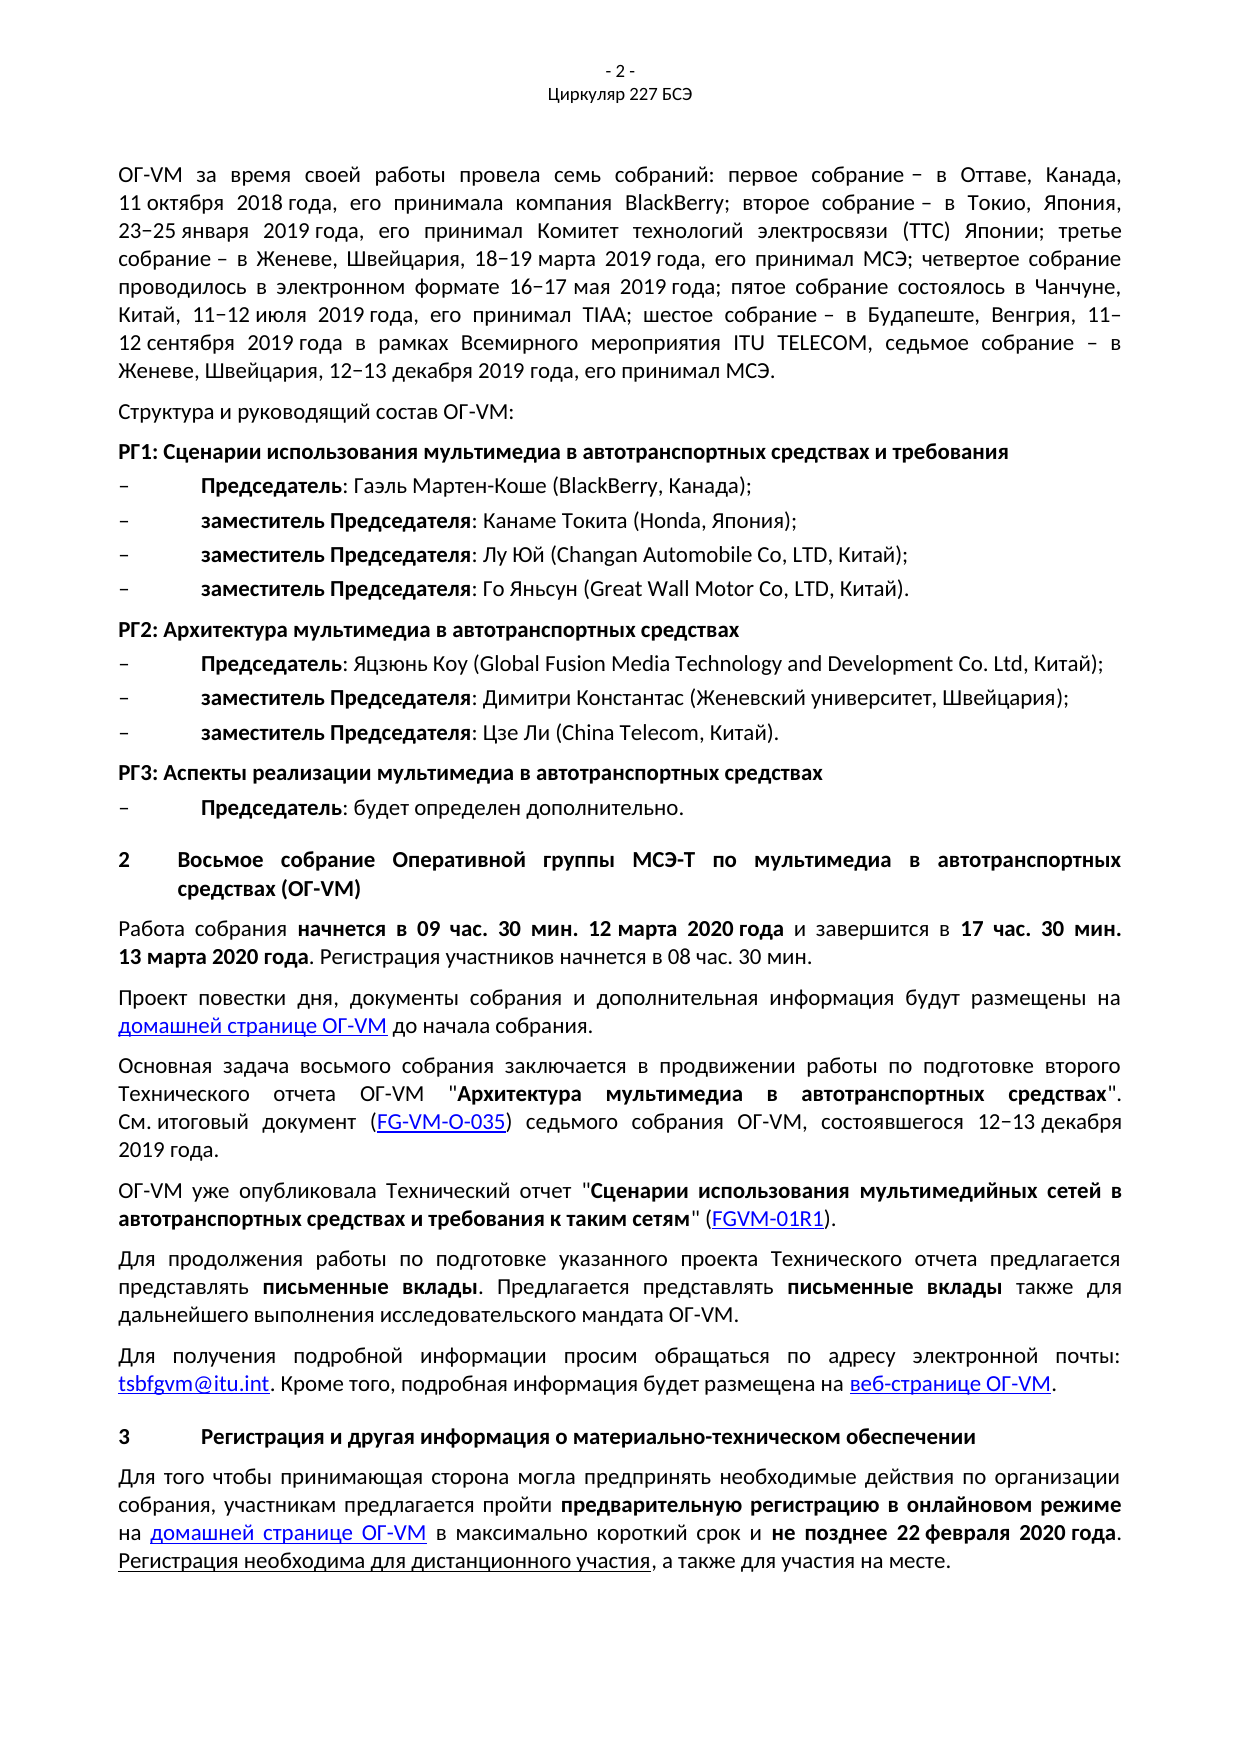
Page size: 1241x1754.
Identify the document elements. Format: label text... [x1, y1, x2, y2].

text Работа собрания начнется в 09 час. 30 мин. 12 марта 2020 года и завершится в 17 час. 30 мин. 13 марта 2020 года. Регистрация участников начнется в 08 час. 30 мин. [118, 914, 1122, 970]
text Для того чтобы принимающая сторона могла предпринять необходимые действия по организации собрания, участникам предлагается пройти предварительную регистрацию в онлайновом режиме на домашней странице ОГ-VM в максимально короткий срок и не позднее 22 февраля 2020 года. Регистрация необходима для дистанционного участия, а также для участия на месте. [118, 1462, 1122, 1574]
text – заместитель Председателя: Цзе Ли (China Telecom, Китай). [118, 718, 1122, 746]
text – заместитель Председателя: Димитри Константас (Женевский университет, Швейцария); [118, 683, 1122, 712]
text – Председатель: будет определен дополнительно. [118, 793, 1122, 821]
text – заместитель Председателя: Лу Юй (Changan Automobile Co, LTD, Китай); [118, 540, 1122, 568]
text – Председатель: Яцзюнь Коу (Global Fusion Media Technology and Development Co. Ltd, Китай); [118, 649, 1122, 677]
text – Председатель: Гаэль Мартен-Коше (BlackBerry, Канада); [118, 472, 1122, 500]
subtitle 2 Восьмое собрание Оперативной группы МСЭ-Т по мультимедиа в автотранспортных средствах (ОГ-VM) [118, 846, 1122, 902]
text Структура и руководящий состав ОГ-VM: [118, 397, 1122, 425]
text Проект повестки дня, документы собрания и дополнительная информация будут размещены на домашней странице ОГ-VM до начала собрания. [118, 983, 1122, 1039]
text РГ1: Сценарии использования мультимедиа в автотранспортных средствах и требования [118, 437, 1122, 465]
text ОГ-VM за время своей работы провела семь собраний: первое собрание − в Оттаве, Канада, 11 октября 2018 года, его принимала компания BlackBerry; второе собрание – в Токио, Япония, 23−25 января 2019 года, его принимал Комитет технологий электросвязи (TTC) Японии; третье собрание – в Женеве, Швейцария, 18−19 марта 2019 года, его принимал МСЭ; четвертое собрание проводилось в электронном формате 16−17 мая 2019 года; пятое собрание состоялось в Чанчуне, Китай, 11−12 июля 2019 года, его принимал TIAA; шестое собрание – в Будапеште, Венгрия, 11–12 сентября 2019 года в рамках Всемирного мероприятия ITU TELECOM, седьмое собрание – в Женеве, Швейцария, 12−13 декабря 2019 года, его принимал МСЭ. [118, 160, 1122, 384]
text РГ2: Архитектура мультимедиа в автотранспортных средствах [118, 615, 1122, 643]
subtitle 3 Регистрация и другая информация о материально-техническом обеспечении [118, 1422, 1122, 1450]
text Основная задача восьмого собрания заключается в продвижении работы по подготовке второго Технического отчета ОГ-VM "Архитектура мультимедиа в автотранспортных средствах". См. итоговый документ (FG-VM-O-035) седьмого собрания ОГ-VM, состоявшегося 12−13 декабря 2019 года. [118, 1051, 1122, 1163]
text – заместитель Председателя: Го Яньсун (Great Wall Motor Co, LTD, Китай). [118, 574, 1122, 602]
text Для получения подробной информации просим обращаться по адресу электронной почты: tsbfgvm@itu.int. Кроме того, подробная информация будет размещена на веб-странице ОГ-VM. [118, 1341, 1122, 1397]
text Для продолжения работы по подготовке указанного проекта Технического отчета предлагается представлять письменные вклады. Предлагается представлять письменные вклады также для дальнейшего выполнения исследовательского мандата ОГ-VM. [118, 1244, 1122, 1328]
text РГ3: Аспекты реализации мультимедиа в автотранспортных средствах [118, 758, 1122, 786]
text – заместитель Председателя: Канаме Токита (Honda, Япония); [118, 506, 1122, 534]
text ОГ-VM уже опубликовала Технический отчет "Сценарии использования мультимедийных сетей в автотранспортных средствах и требования к таким сетям" (FGVM-01R1). [118, 1176, 1122, 1232]
